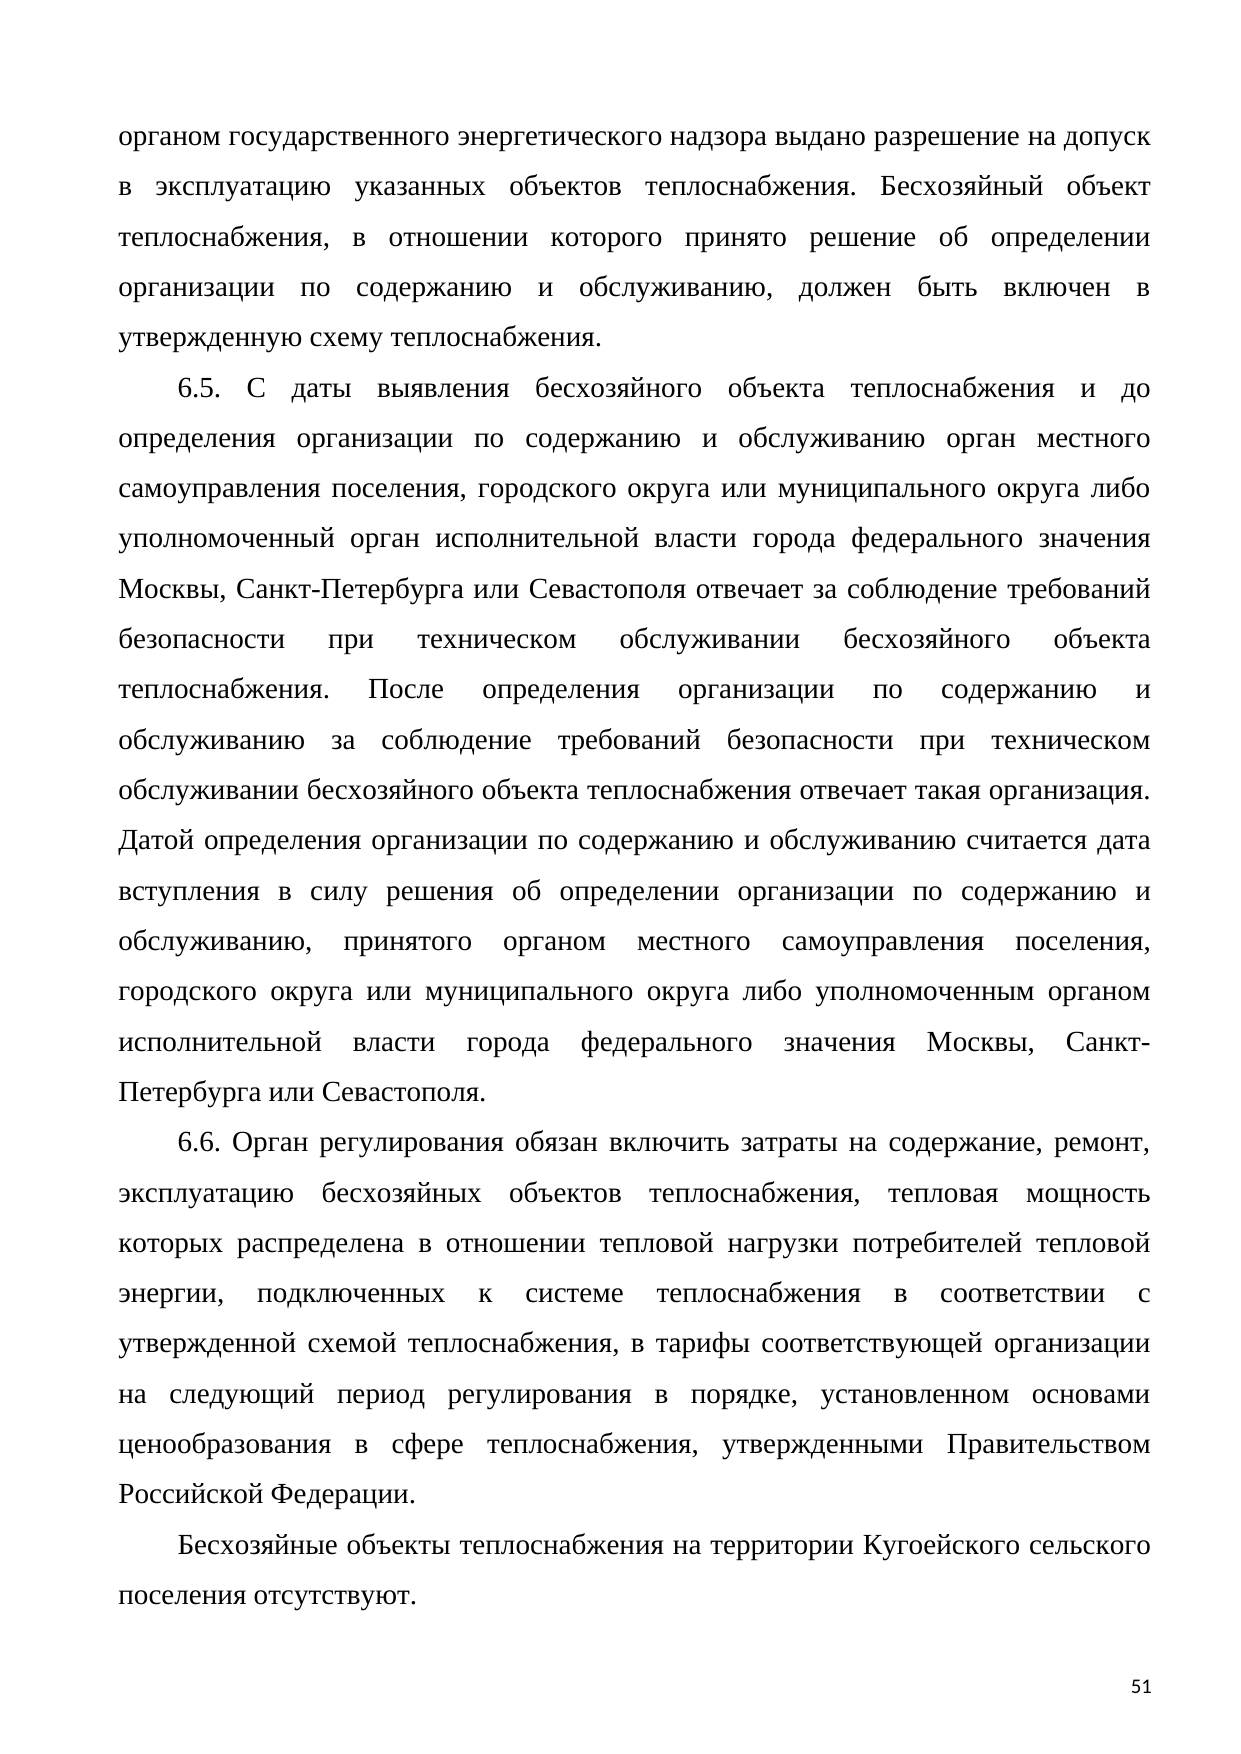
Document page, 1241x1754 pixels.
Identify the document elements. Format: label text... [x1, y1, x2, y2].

text 6.5. С даты выявления бесхозяйного объекта теплоснабжения и до определения организации по содержанию и обслуживанию орган местного самоуправления поселения, городского округа или муниципального округа либо уполномоченный орган исполнительной власти города федерального значения Москвы, Санкт-Петербурга или Севастополя отвечает за соблюдение требований безопасности при техническом обслуживании бесхозяйного объекта теплоснабжения. После определения организации по содержанию и обслуживанию за соблюдение требований безопасности при техническом обслуживании бесхозяйного объекта теплоснабжения отвечает такая организация. Датой определения организации по содержанию и обслуживанию считается дата вступления в силу решения об определении организации по содержанию и обслуживанию, принятого органом местного самоуправления поселения, городского округа или муниципального округа либо уполномоченным органом исполнительной власти города федерального значения Москвы, Санкт-Петербурга или Севастополя. [118, 370, 1152, 1108]
text 6.6. Орган регулирования обязан включить затраты на содержание, ремонт, эксплуатацию бесхозяйных объектов теплоснабжения, тепловая мощность которых распределена в отношении тепловой нагрузки потребителей тепловой энергии, подключенных к системе теплоснабжения в соответствии с утвержденной схемой теплоснабжения, в тарифы соответствующей организации на следующий период регулирования в порядке, установленном основами ценообразования в сфере теплоснабжения, утвержденными Правительством Российской Федерации. [118, 1124, 1152, 1510]
text Бесхозяйные объекты теплоснабжения на территории Кугоейского сельского поселения отсутствуют. [118, 1527, 1152, 1611]
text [118, 118, 1152, 353]
